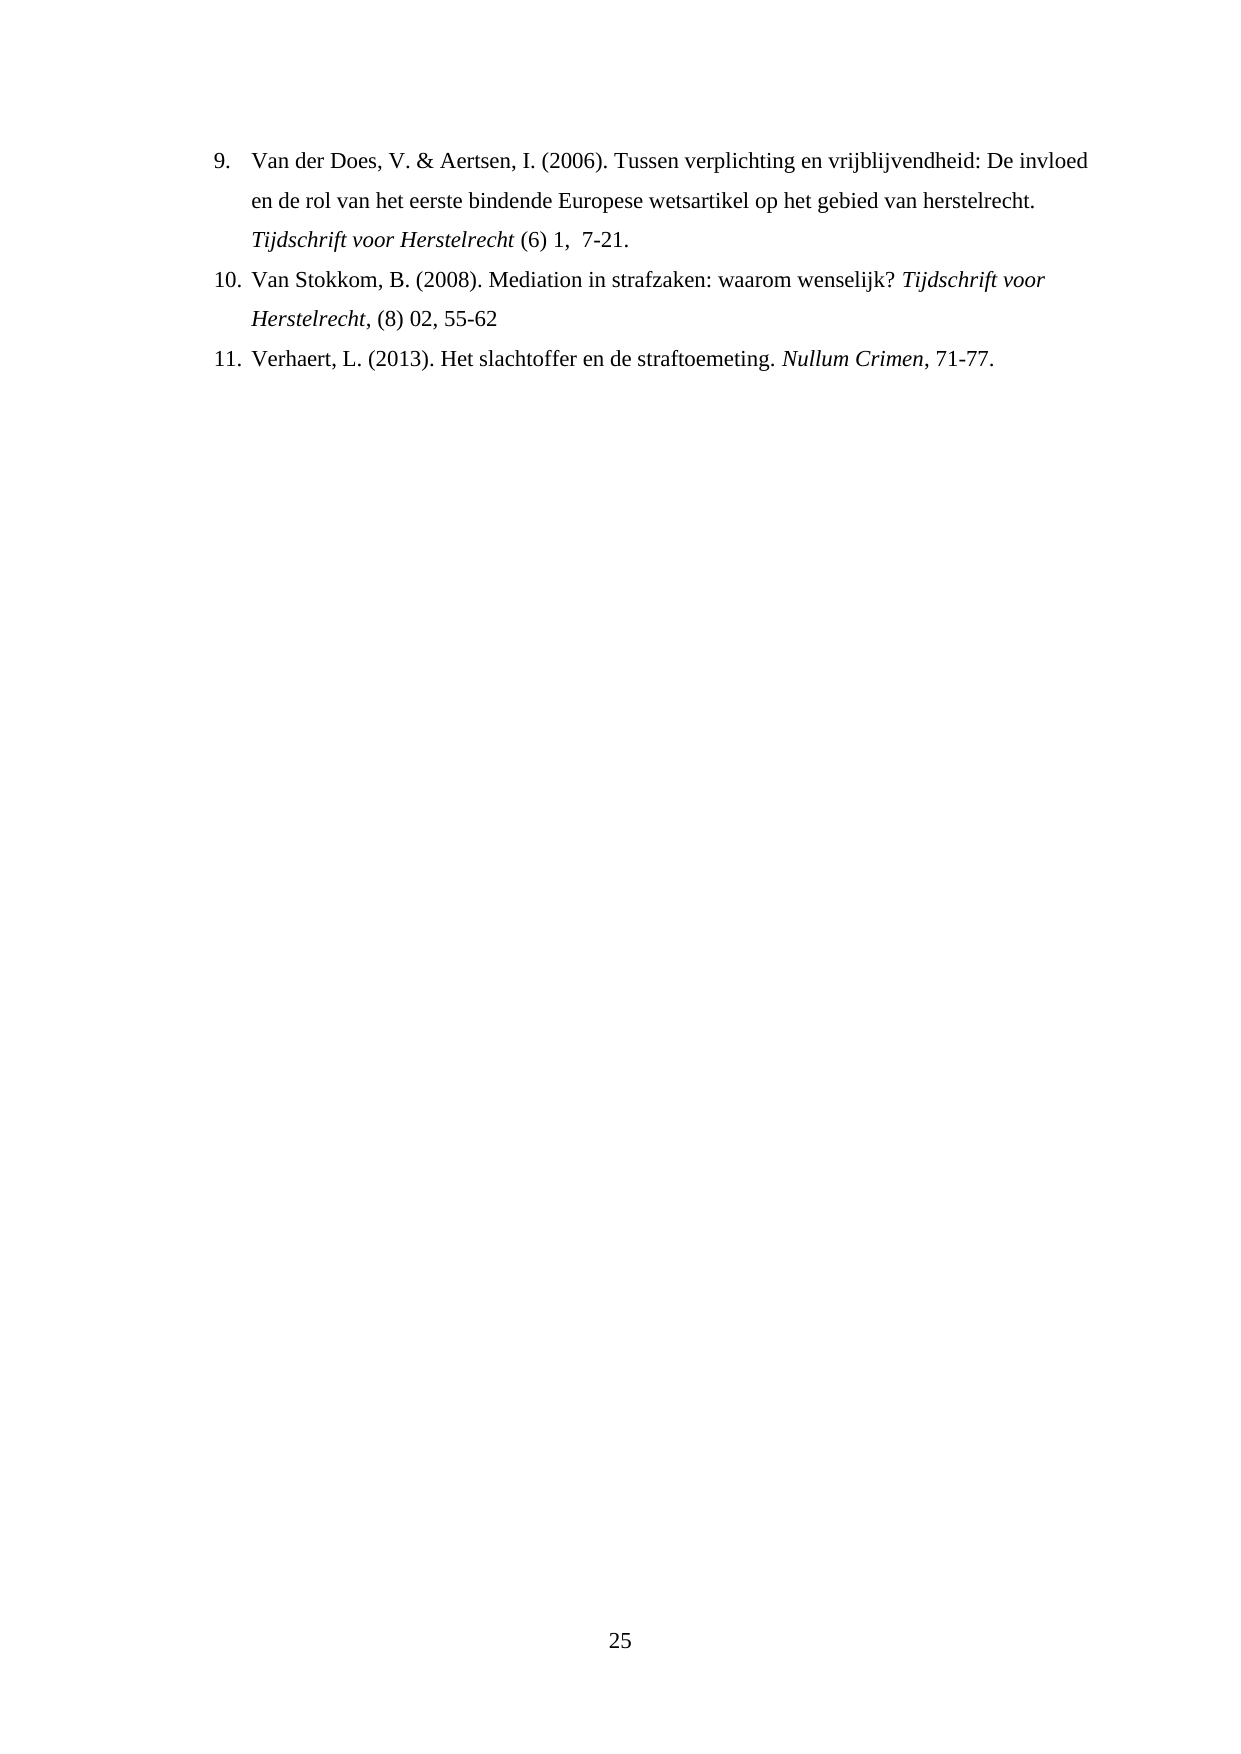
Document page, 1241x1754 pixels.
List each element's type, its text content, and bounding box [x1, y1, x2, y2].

list Van der Does, V. & Aertsen, I. (2006). Tussen verplichting en vrijblijvendheid: De invloed en de rol van het eerste bindende Europese wetsartikel op het gebied van herstelrecht. Tijdschrift voor Herstelrecht (6) 1, 7-21. [213, 148, 1093, 253]
list Verhaert, L. (2013). Het slachtoffer en de straftoemeting. Nullum Crimen, 71-77. [213, 345, 1093, 371]
list Van Stokkom, B. (2008). Mediation in strafzaken: waarom wenselijk? Tijdschrift voor Herstelrecht, (8) 02, 55-62 [213, 266, 1093, 332]
